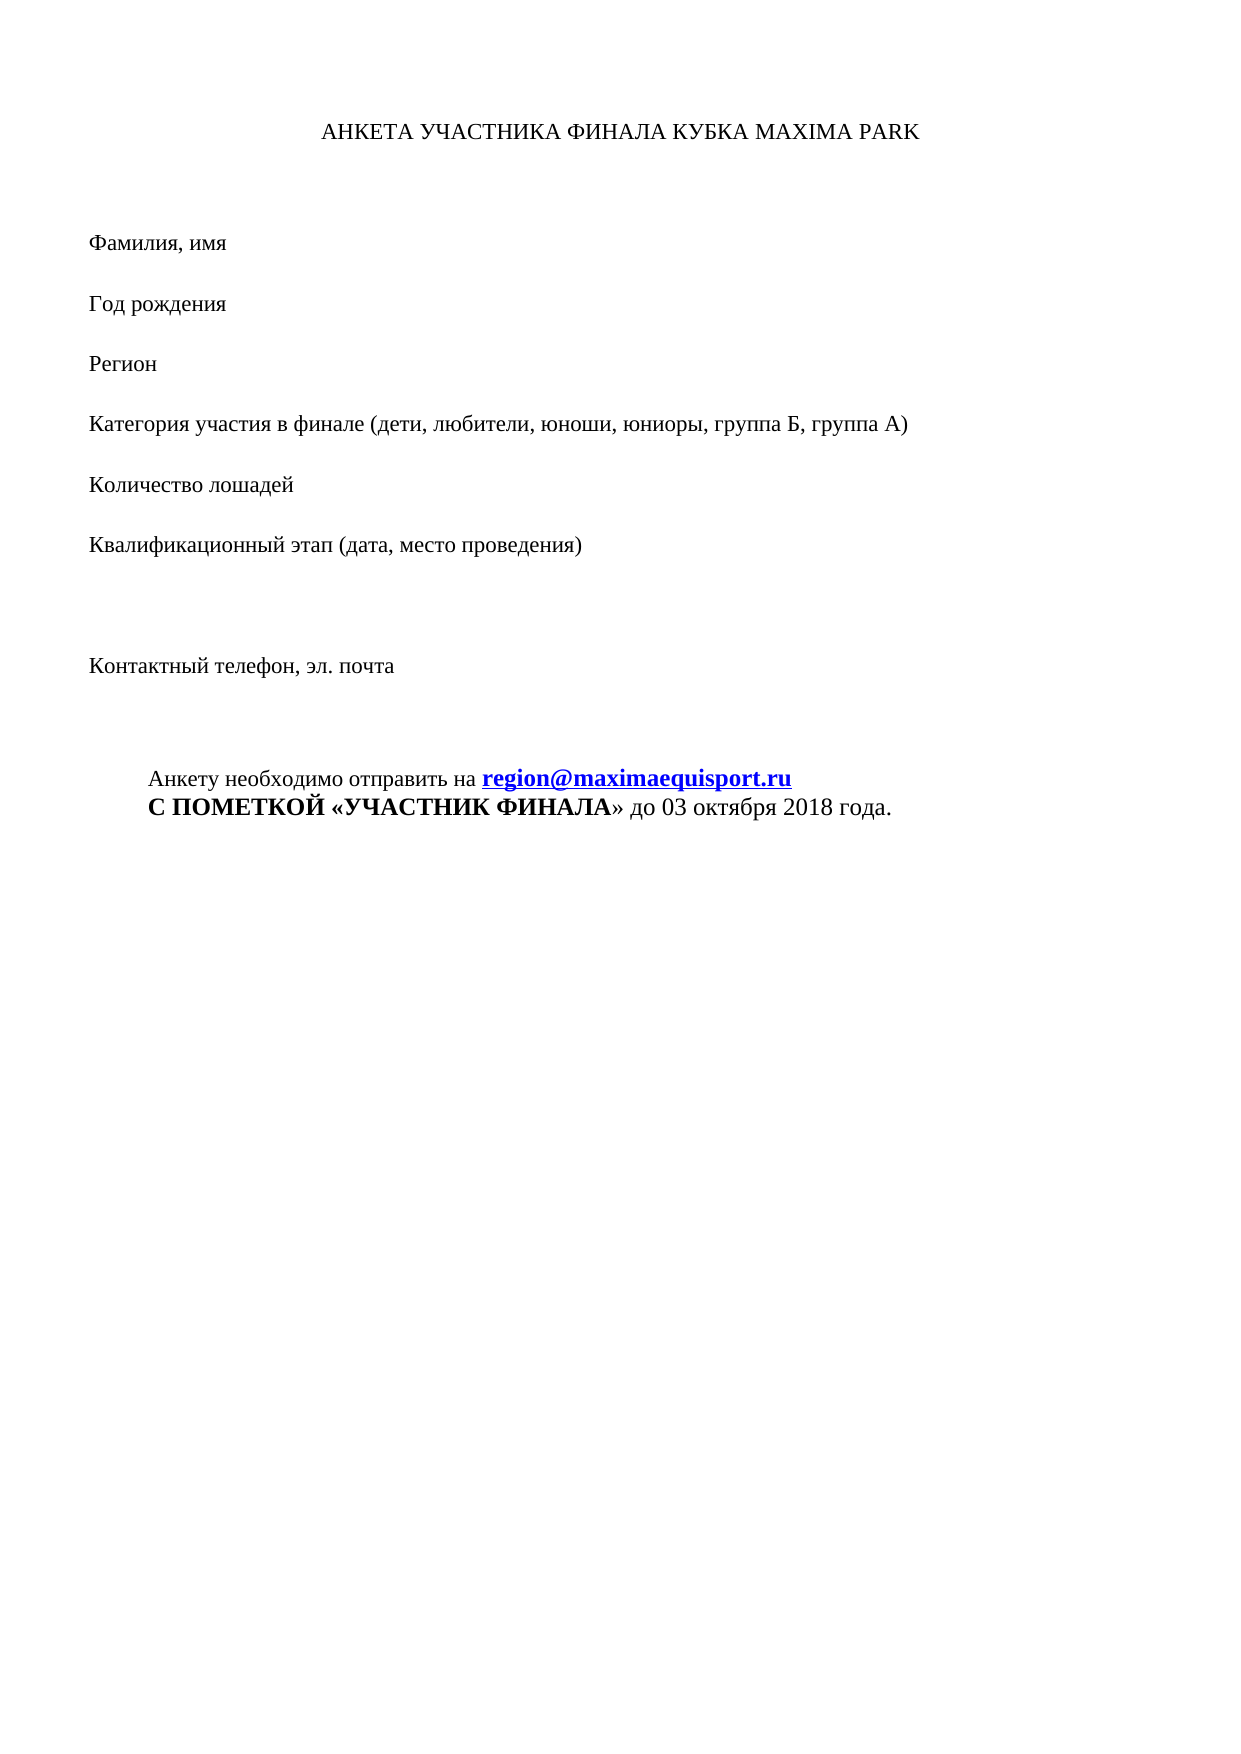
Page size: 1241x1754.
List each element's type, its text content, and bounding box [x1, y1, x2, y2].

text Количество лошадей [89, 471, 1152, 497]
text Анкету необходимо отправить на region@maximaequisport.ru [89, 763, 1152, 792]
text С ПОМЕТКОЙ «УЧАСТНИК ФИНАЛА» до 03 октября 2018 года. [89, 792, 1152, 821]
text Квалификационный этап (дата, место проведения) [89, 531, 1152, 557]
text Регион [89, 350, 1152, 376]
text Категория участия в финале (дети, любители, юноши, юниоры, группа Б, группа А) [89, 410, 1152, 437]
text Год рождения [89, 290, 1152, 316]
text АНКЕТА УЧАСТНИКА ФИНАЛА КУБКА MAXIMA PARK [89, 118, 1152, 144]
text Контактный телефон, эл. почта [89, 652, 1152, 678]
text Фамилия, имя [89, 229, 1152, 256]
